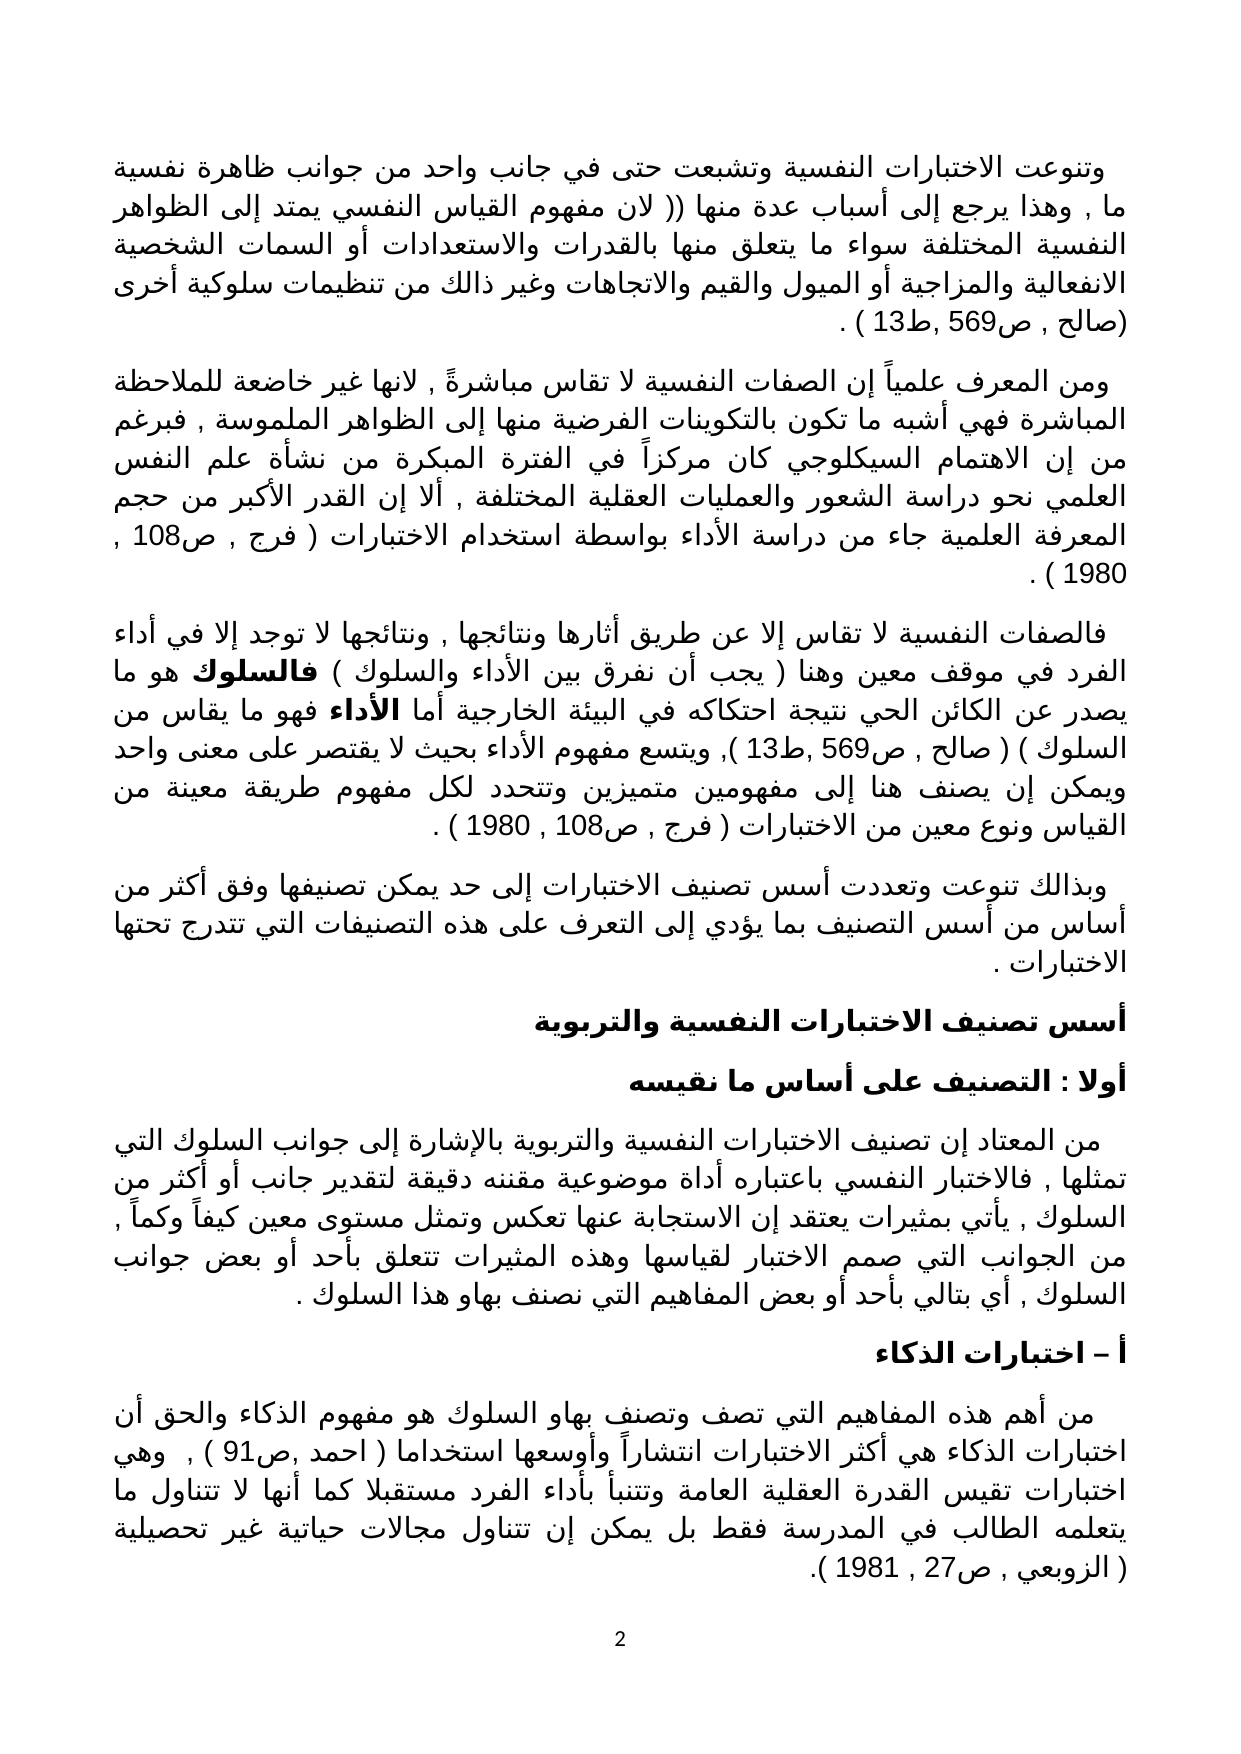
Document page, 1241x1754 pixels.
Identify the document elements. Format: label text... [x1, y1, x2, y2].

text فالصفات النفسية لا تقاس إلا عن طريق أثارها ونتائجها , ونتائجها لا توجد إلا في أداء الفرد في موقف معين وهنا ( يجب أن نفرق بين الأداء والسلوك ) فالسلوك هو ما يصدر عن الكائن الحي نتيجة احتكاكه في البيئة الخارجية أما الأداء فهو ما يقاس من السلوك ) ( صالح , ص569 ,ط13 ), ويتسع مفهوم الأداء بحيث لا يقتصر على معنى واحد ويمكن إن يصنف هنا إلى مفهومين متميزين وتتحدد لكل مفهوم طريقة معينة من القياس ونوع معين من الاختبارات ( فرج , ص108 , 1980 ) . [112, 616, 1128, 842]
text من أهم هذه المفاهيم التي تصف وتصنف بهاو السلوك هو مفهوم الذكاء والحق أن اختبارات الذكاء هي أكثر الاختبارات انتشاراً وأوسعها استخداما ( احمد ,ص91 ) , وهي اختبارات تقيس القدرة العقلية العامة وتتنبأ بأداء الفرد مستقبلا كما أنها لا تتناول ما يتعلمه الطالب في المدرسة فقط بل يمكن إن تتناول مجالات حياتية غير تحصيلية ( الزوبعي , ص27 , 1981 ). [112, 1396, 1128, 1583]
text أ – اختبارات الذكاء [112, 1336, 1128, 1370]
text وتنوعت الاختبارات النفسية وتشبعت حتى في جانب واحد من جوانب ظاهرة نفسية ما , وهذا يرجع إلى أسباب عدة منها (( لان مفهوم القياس النفسي يمتد إلى الظواهر النفسية المختلفة سواء ما يتعلق منها بالقدرات والاستعدادات أو السمات الشخصية الانفعالية والمزاجية أو الميول والقيم والاتجاهات وغير ذالك من تنظيمات سلوكية أخرى (صالح , ص569 ,ط13 ) . [112, 150, 1128, 338]
text أسس تصنيف الاختبارات النفسية والتربوية [112, 1004, 1128, 1038]
text ومن المعرف علمياً إن الصفات النفسية لا تقاس مباشرةً , لانها غير خاضعة للملاحظة المباشرة فهي أشبه ما تكون بالتكوينات الفرضية منها إلى الظواهر الملموسة , فبرغم من إن الاهتمام السيكلوجي كان مركزاً في الفترة المبكرة من نشأة علم النفس العلمي نحو دراسة الشعور والعمليات العقلية المختلفة , ألا إن القدر الأكبر من حجم المعرفة العلمية جاء من دراسة الأداء بواسطة استخدام الاختبارات ( فرج , ص108 , 1980 ) . [112, 363, 1128, 590]
text من المعتاد إن تصنيف الاختبارات النفسية والتربوية بالإشارة إلى جوانب السلوك التي تمثلها , فالاختبار النفسي باعتباره أداة موضوعية مقننه دقيقة لتقدير جانب أو أكثر من السلوك , يأتي بمثيرات يعتقد إن الاستجابة عنها تعكس وتمثل مستوى معين كيفاً وكماً , من الجوانب التي صمم الاختبار لقياسها وهذه المثيرات تتعلق بأحد أو بعض جوانب السلوك , أي بتالي بأحد أو بعض المفاهيم التي نصنف بهاو هذا السلوك . [112, 1123, 1128, 1311]
text أولا : التصنيف على أساس ما نقيسه [112, 1063, 1128, 1097]
text وبذالك تنوعت وتعددت أسس تصنيف الاختبارات إلى حد يمكن تصنيفها وفق أكثر من أساس من أسس التصنيف بما يؤدي إلى التعرف على هذه التصنيفات التي تتدرج تحتها الاختبارات . [112, 868, 1128, 978]
